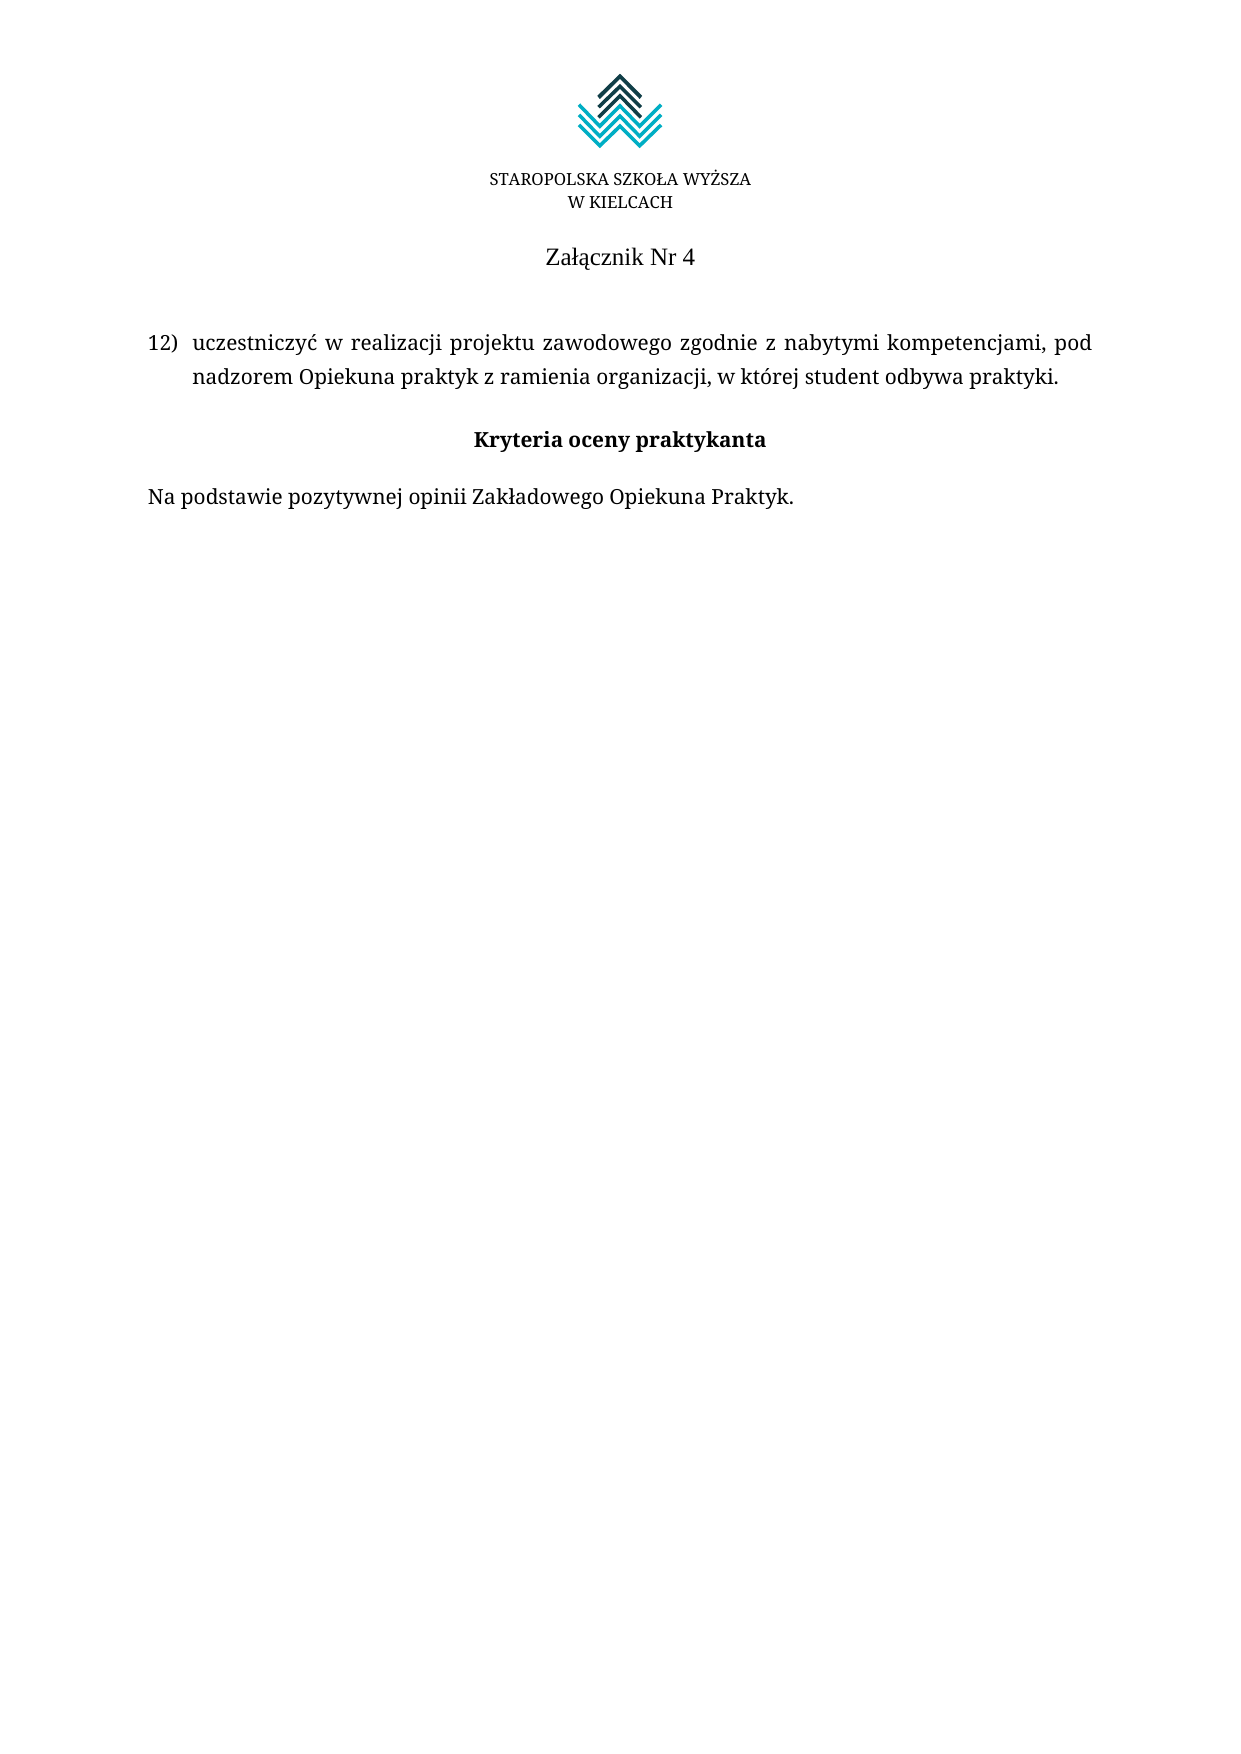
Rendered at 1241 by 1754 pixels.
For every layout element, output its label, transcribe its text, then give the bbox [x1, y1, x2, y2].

text Na podstawie pozytywnej opinii Zakładowego Opiekuna Praktyk. [148, 482, 1093, 510]
list uczestniczyć w realizacji projektu zawodowego zgodnie z nabytymi kompetencjami, pod nadzorem Opiekuna praktyk z ramienia organizacji, w której student odbywa praktyki. [148, 328, 1093, 391]
text Kryteria oceny praktykanta [148, 425, 1093, 453]
